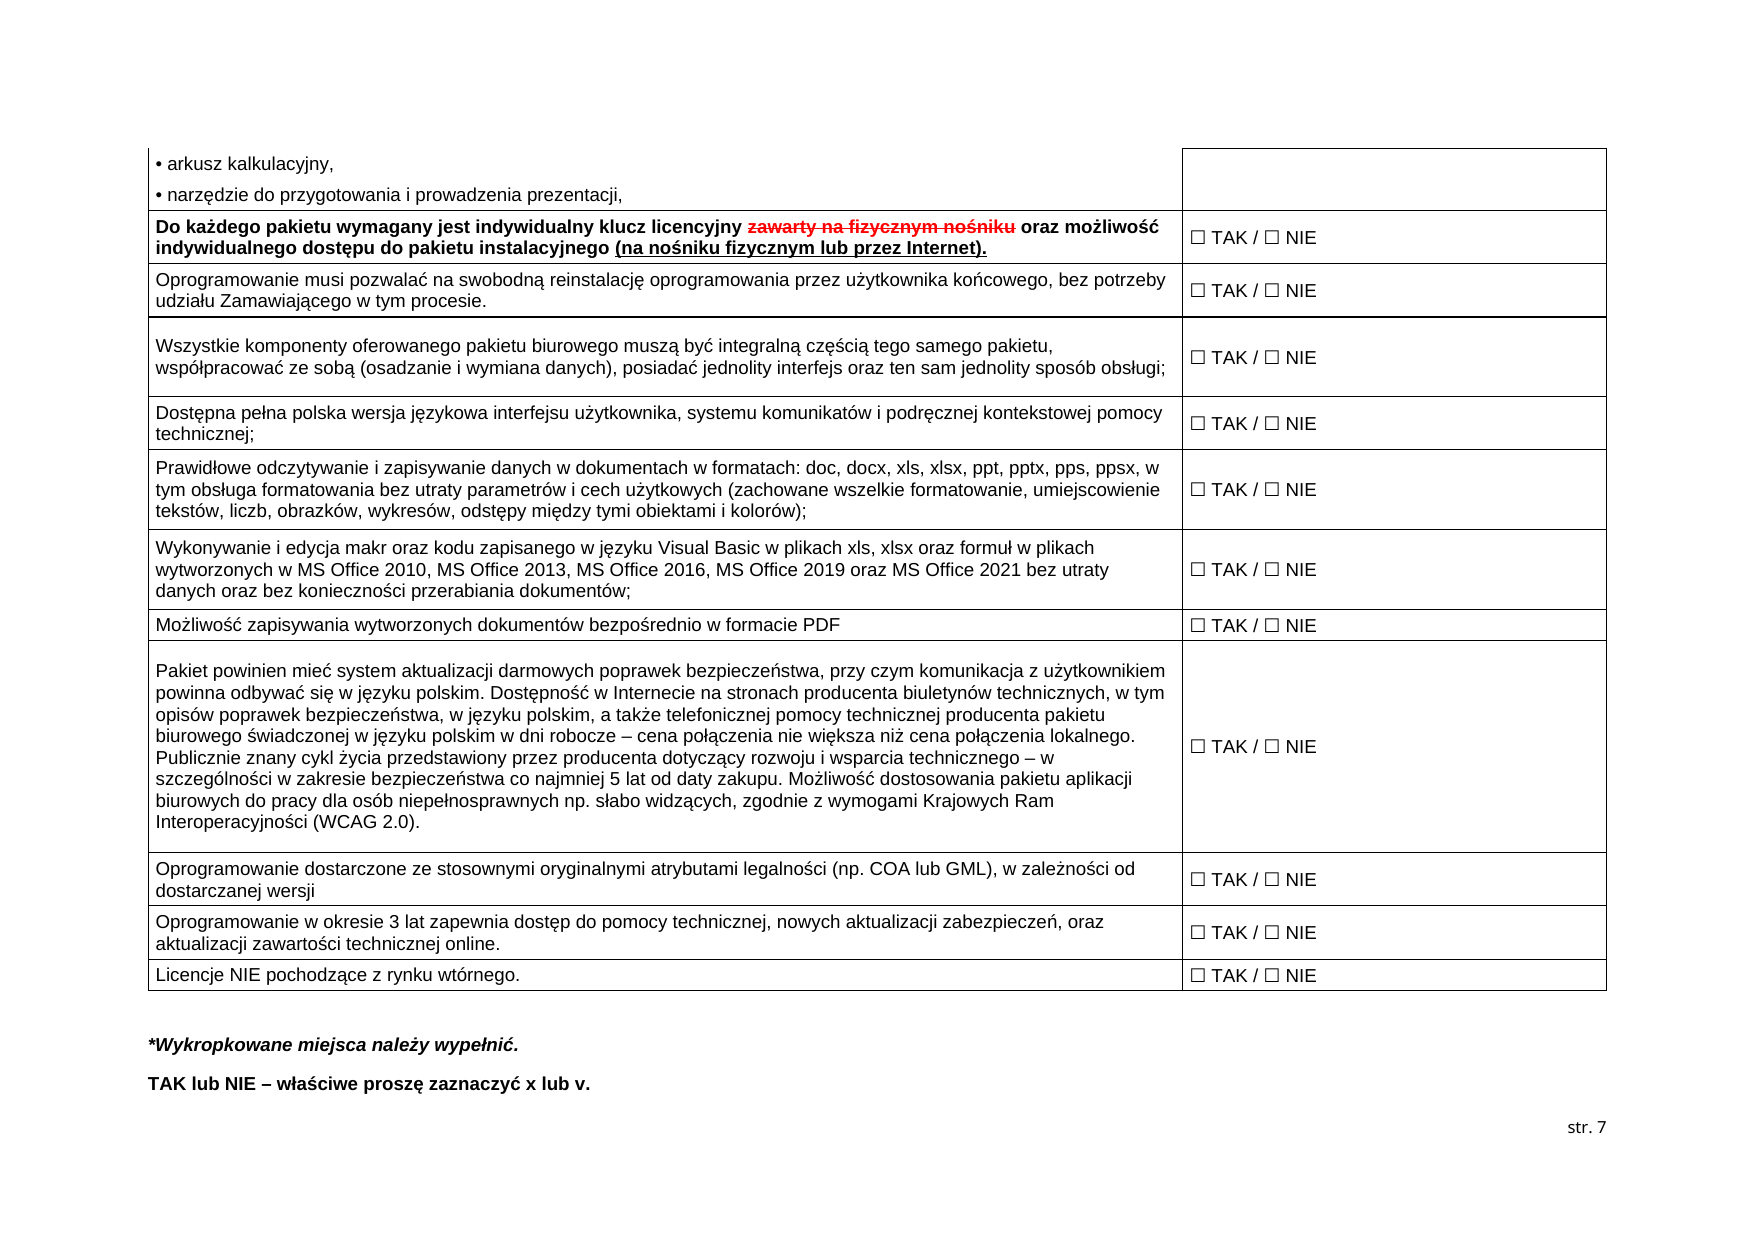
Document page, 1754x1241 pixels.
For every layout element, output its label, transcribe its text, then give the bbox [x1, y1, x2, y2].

text TAK lub NIE – właściwe proszę zaznaczyć x lub v. [148, 1073, 1606, 1095]
table_cell TAK / NIE [1183, 450, 1606, 529]
table_cell Prawidłowe odczytywanie i zapisywanie danych w dokumentach w formatach: doc, docx, xls, xlsx, ppt, pptx, pps, ppsx, w tym obsługa formatowania bez utraty parametrów i cech użytkowych (zachowane wszelkie formatowanie, umiejscowienie tekstów, liczb, obrazków, wykresów, odstępy między tymi obiektami i kolorów); [149, 450, 1182, 529]
table_cell TAK / NIE [1183, 906, 1606, 958]
table_cell Oprogramowanie w okresie 3 lat zapewnia dostęp do pomocy technicznej, nowych aktualizacji zabezpieczeń, oraz aktualizacji zawartości technicznej online. [149, 906, 1182, 958]
table_cell Oprogramowanie dostarczone ze stosownymi oryginalnymi atrybutami legalności (np. COA lub GML), w zależności od dostarczanej wersji [149, 853, 1182, 905]
table_cell Wszystkie komponenty oferowanego pakietu biurowego muszą być integralną częścią tego samego pakietu, współpracować ze sobą (osadzanie i wymiana danych), posiadać jednolity interfejs oraz ten sam jednolity sposób obsługi; [149, 318, 1182, 396]
table_cell TAK / NIE [1183, 641, 1606, 852]
table_cell • arkusz kalkulacyjny, [149, 148, 1182, 179]
table_cell Wykonywanie i edycja makr oraz kodu zapisanego w języku Visual Basic w plikach xls, xlsx oraz formuł w plikach wytworzonych w MS Office 2010, MS Office 2013, MS Office 2016, MS Office 2019 oraz MS Office 2021 bez utraty danych oraz bez konieczności przerabiania dokumentów; [149, 530, 1182, 608]
text *Wykropkowane miejsca należy wypełnić. [148, 1033, 1606, 1055]
table_cell TAK / NIE [1183, 264, 1606, 316]
table_cell TAK / NIE [1183, 610, 1606, 640]
table_cell TAK / NIE [1183, 530, 1606, 608]
table_cell Oprogramowanie musi pozwalać na swobodną reinstalację oprogramowania przez użytkownika końcowego, bez potrzeby udziału Zamawiającego w tym procesie. [149, 264, 1182, 316]
table_cell TAK / NIE [1183, 960, 1606, 990]
table_cell TAK / NIE [1183, 318, 1606, 396]
table_cell TAK / NIE [1183, 397, 1606, 449]
table_cell TAK / NIE [1183, 853, 1606, 905]
table_cell Możliwość zapisywania wytworzonych dokumentów bezpośrednio w formacie PDF [149, 610, 1182, 640]
table_cell TAK / NIE [1183, 211, 1606, 263]
table_cell Pakiet powinien mieć system aktualizacji darmowych poprawek bezpieczeństwa, przy czym komunikacja z użytkownikiem powinna odbywać się w języku polskim. Dostępność w Internecie na stronach producenta biuletynów technicznych, w tym opisów poprawek bezpieczeństwa, w języku polskim, a także telefonicznej pomocy technicznej producenta pakietu biurowego świadczonej w języku polskim w dni robocze – cena połączenia nie większa niż cena połączenia lokalnego. Publicznie znany cykl życia przedstawiony przez producenta dotyczący rozwoju i wsparcia technicznego – w szczególności w zakresie bezpieczeństwa co najmniej 5 lat od daty zakupu. Możliwość dostosowania pakietu aplikacji biurowych do pracy dla osób niepełnosprawnych np. słabo widzących, zgodnie z wymogami Krajowych Ram Interoperacyjności (WCAG 2.0). [149, 641, 1182, 852]
table_cell Do każdego pakietu wymagany jest indywidualny klucz licencyjny zawarty na fizycznym nośniku oraz możliwość indywidualnego dostępu do pakietu instalacyjnego (na nośniku fizycznym lub przez Internet). [149, 211, 1182, 263]
table_cell Dostępna pełna polska wersja językowa interfejsu użytkownika, systemu komunikatów i podręcznej kontekstowej pomocy technicznej; [149, 397, 1182, 449]
table_cell • narzędzie do przygotowania i prowadzenia prezentacji, [149, 179, 1182, 210]
table_cell Licencje NIE pochodzące z rynku wtórnego. [149, 960, 1182, 990]
